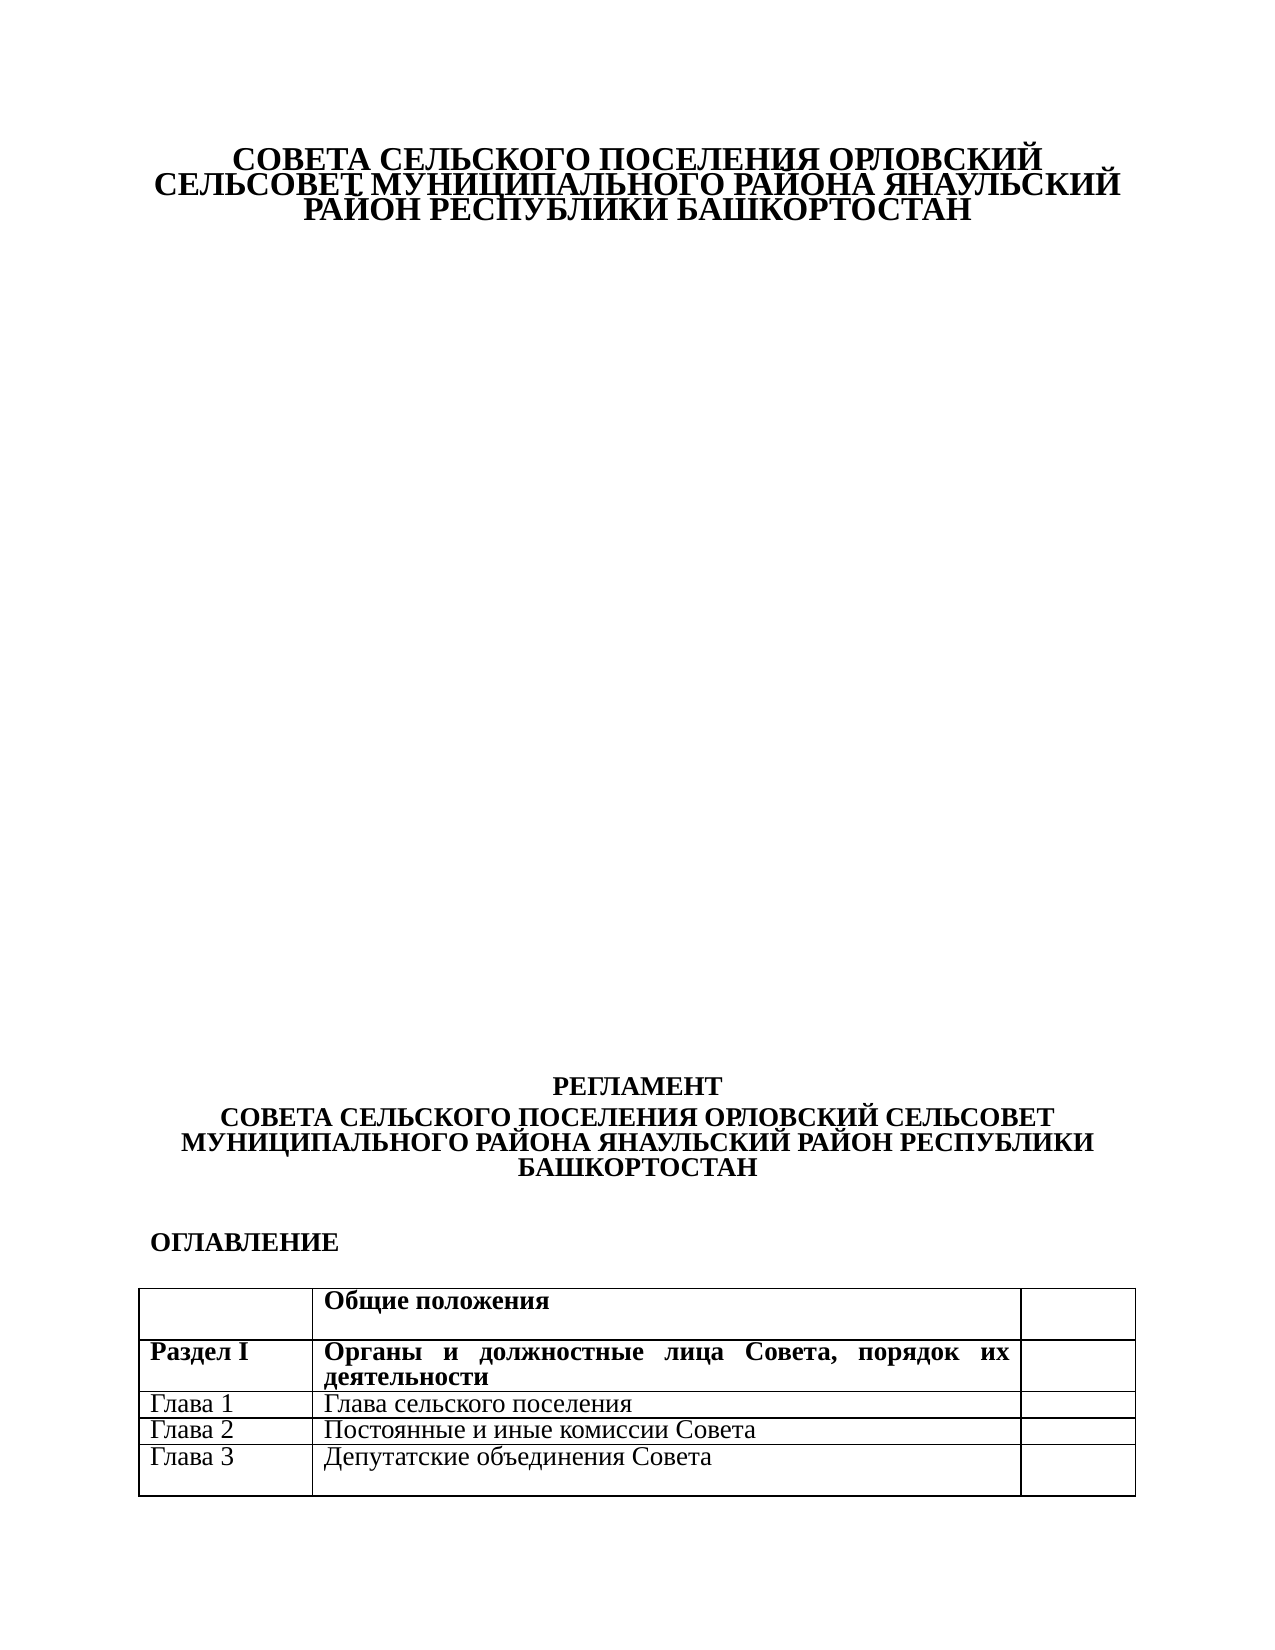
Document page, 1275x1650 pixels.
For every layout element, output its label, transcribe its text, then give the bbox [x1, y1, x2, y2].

table_cell Глава сельского поселения [313, 1392, 1020, 1417]
table_cell Депутатские объединения Совета [313, 1445, 1020, 1495]
table_cell Глава 3 [140, 1445, 312, 1495]
table_header [1022, 1289, 1135, 1339]
table_cell [1022, 1341, 1135, 1391]
table_cell [1022, 1392, 1135, 1417]
text СОВЕТА СЕЛЬСКОГО ПОСЕЛЕНИЯ ОРЛОВСКИЙ СЕЛЬСОВЕТ МУНИЦИПАЛЬНОГО РАЙОНА ЯНАУЛЬСКИЙ РАЙОН РЕСПУБЛИКИ БАШКОРТОСТАН [150, 150, 1125, 225]
table_cell Постоянные и иные комиссии Совета [313, 1419, 1020, 1444]
text ОГЛАВЛЕНИЕ [150, 1231, 1125, 1256]
table_header Общие положения [313, 1289, 1020, 1339]
table_cell [1022, 1419, 1135, 1444]
text РЕГЛАМЕНТ [150, 1075, 1125, 1100]
table_cell Органы и должностные лица Совета, порядок их деятельности [313, 1341, 1020, 1391]
table_cell Глава 1 [140, 1392, 312, 1417]
table_cell Раздел I [140, 1341, 312, 1391]
table_cell Глава 2 [140, 1419, 312, 1444]
table_header [140, 1289, 312, 1339]
table_cell [1022, 1445, 1135, 1495]
text СОВЕТА СЕЛЬСКОГО ПОСЕЛЕНИЯ ОРЛОВСКИЙ СЕЛЬСОВЕТ МУНИЦИПАЛЬНОГО РАЙОНА ЯНАУЛЬСКИЙ РАЙОН РЕСПУБЛИКИ БАШКОРТОСТАН [150, 1106, 1125, 1181]
